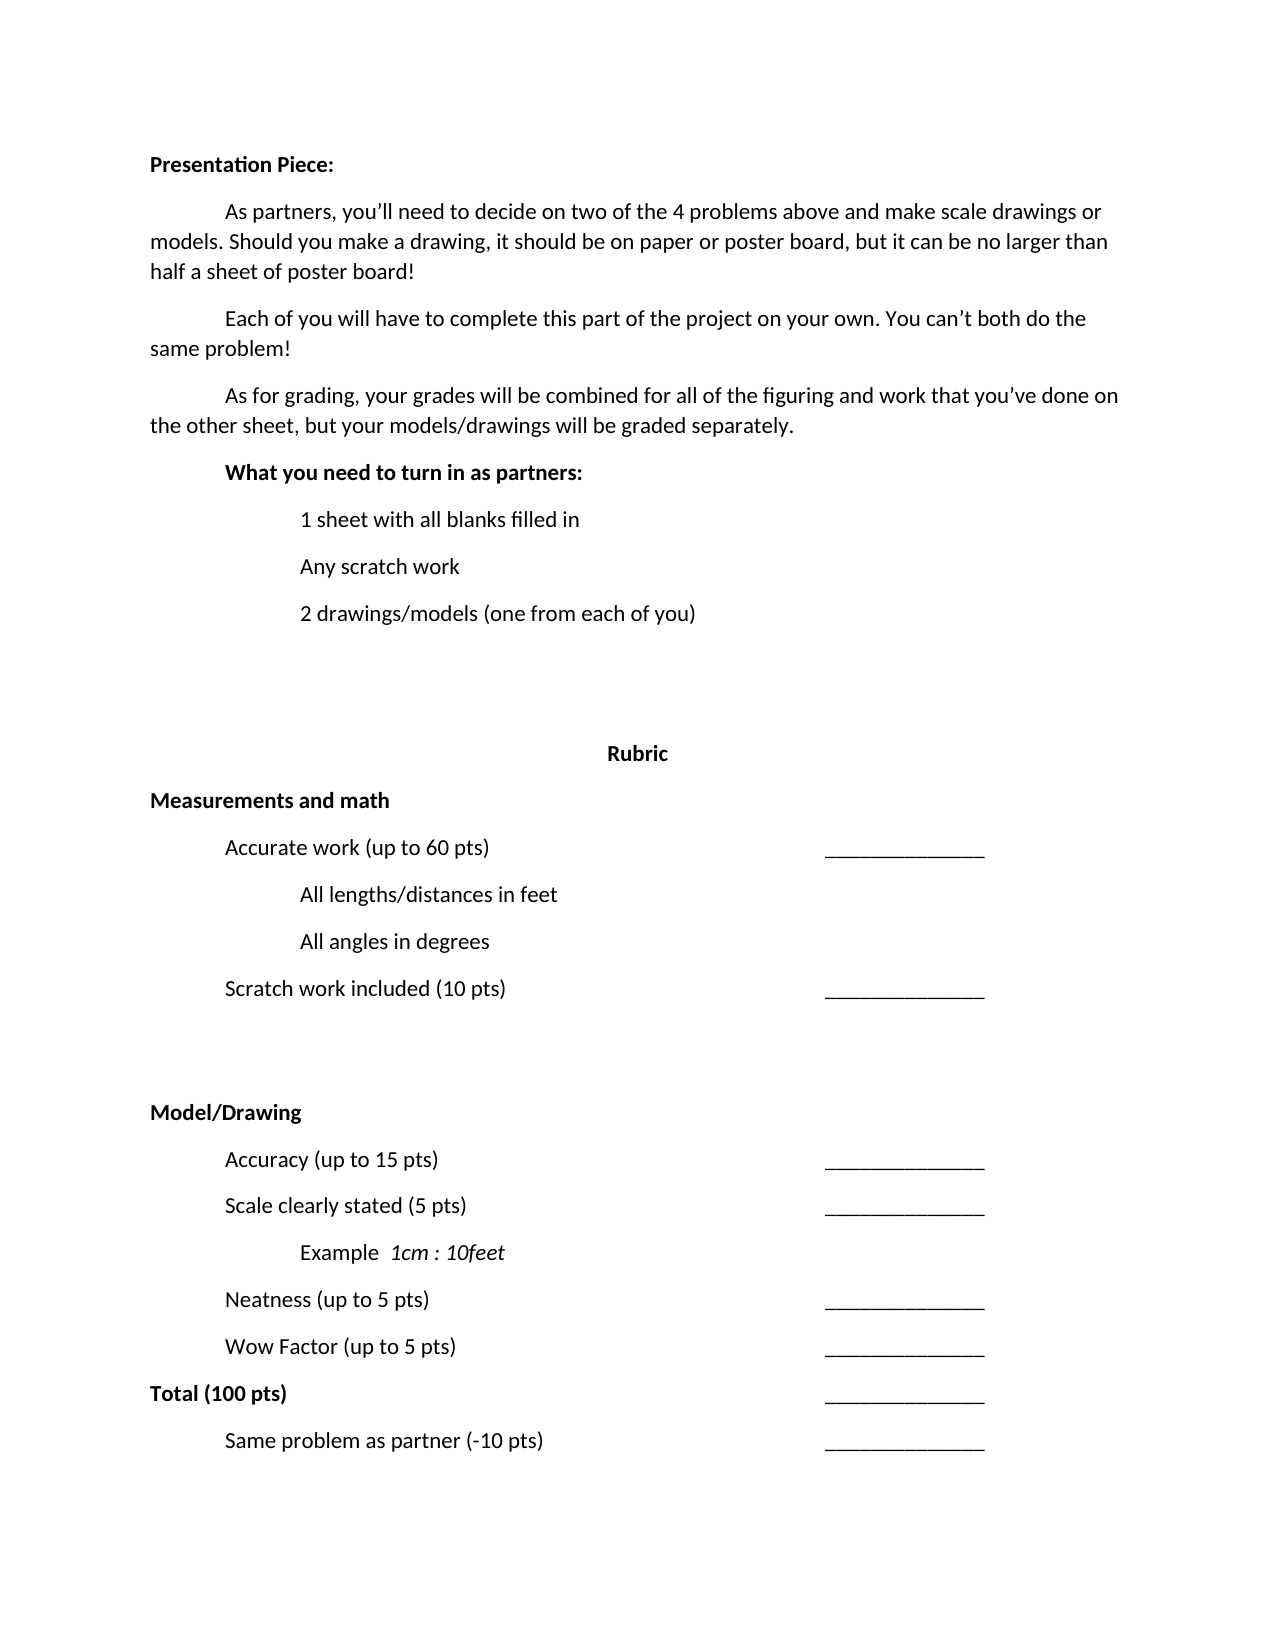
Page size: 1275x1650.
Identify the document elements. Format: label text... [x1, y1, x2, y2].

text Each of you will have to complete this part of the project on your own. You can’t both do the same problem! [150, 304, 1125, 362]
text Total (100 pts) ______________ [150, 1379, 1125, 1407]
text Scale clearly stated (5 pts) ______________ [150, 1192, 1125, 1220]
text Measurements and math [150, 786, 1125, 814]
text Neatness (up to 5 pts) ______________ [150, 1285, 1125, 1313]
text Accurate work (up to 60 pts) ______________ [150, 833, 1125, 861]
text Scratch work included (10 pts) ______________ [150, 974, 1125, 1032]
text Same problem as partner (-10 pts) ______________ [150, 1426, 1125, 1454]
text 1 sheet with all blanks filled in [150, 505, 1125, 533]
text Rubric [150, 739, 1125, 768]
text Wow Factor (up to 5 pts) ______________ [150, 1332, 1125, 1360]
text As for grading, your grades will be combined for all of the figuring and work that you’ve done on the other sheet, but your models/drawings will be graded separately. [150, 381, 1125, 439]
text As partners, you’ll need to decide on two of the 4 problems above and make scale drawings or models. Should you make a drawing, it should be on paper or poster board, but it can be no larger than half a sheet of poster board! [150, 197, 1125, 285]
text Any scratch work [150, 552, 1125, 580]
text Presentation Piece: [150, 150, 1125, 178]
text Model/Drawing [150, 1098, 1125, 1126]
text All angles in degrees [225, 927, 1125, 955]
text All lengths/distances in feet [225, 880, 1125, 908]
text What you need to turn in as partners: [150, 458, 1125, 486]
text Accuracy (up to 15 pts) ______________ [150, 1145, 1125, 1173]
text Example 1cm : 10feet [225, 1238, 1125, 1267]
text 2 drawings/models (one from each of you) [150, 599, 1125, 627]
